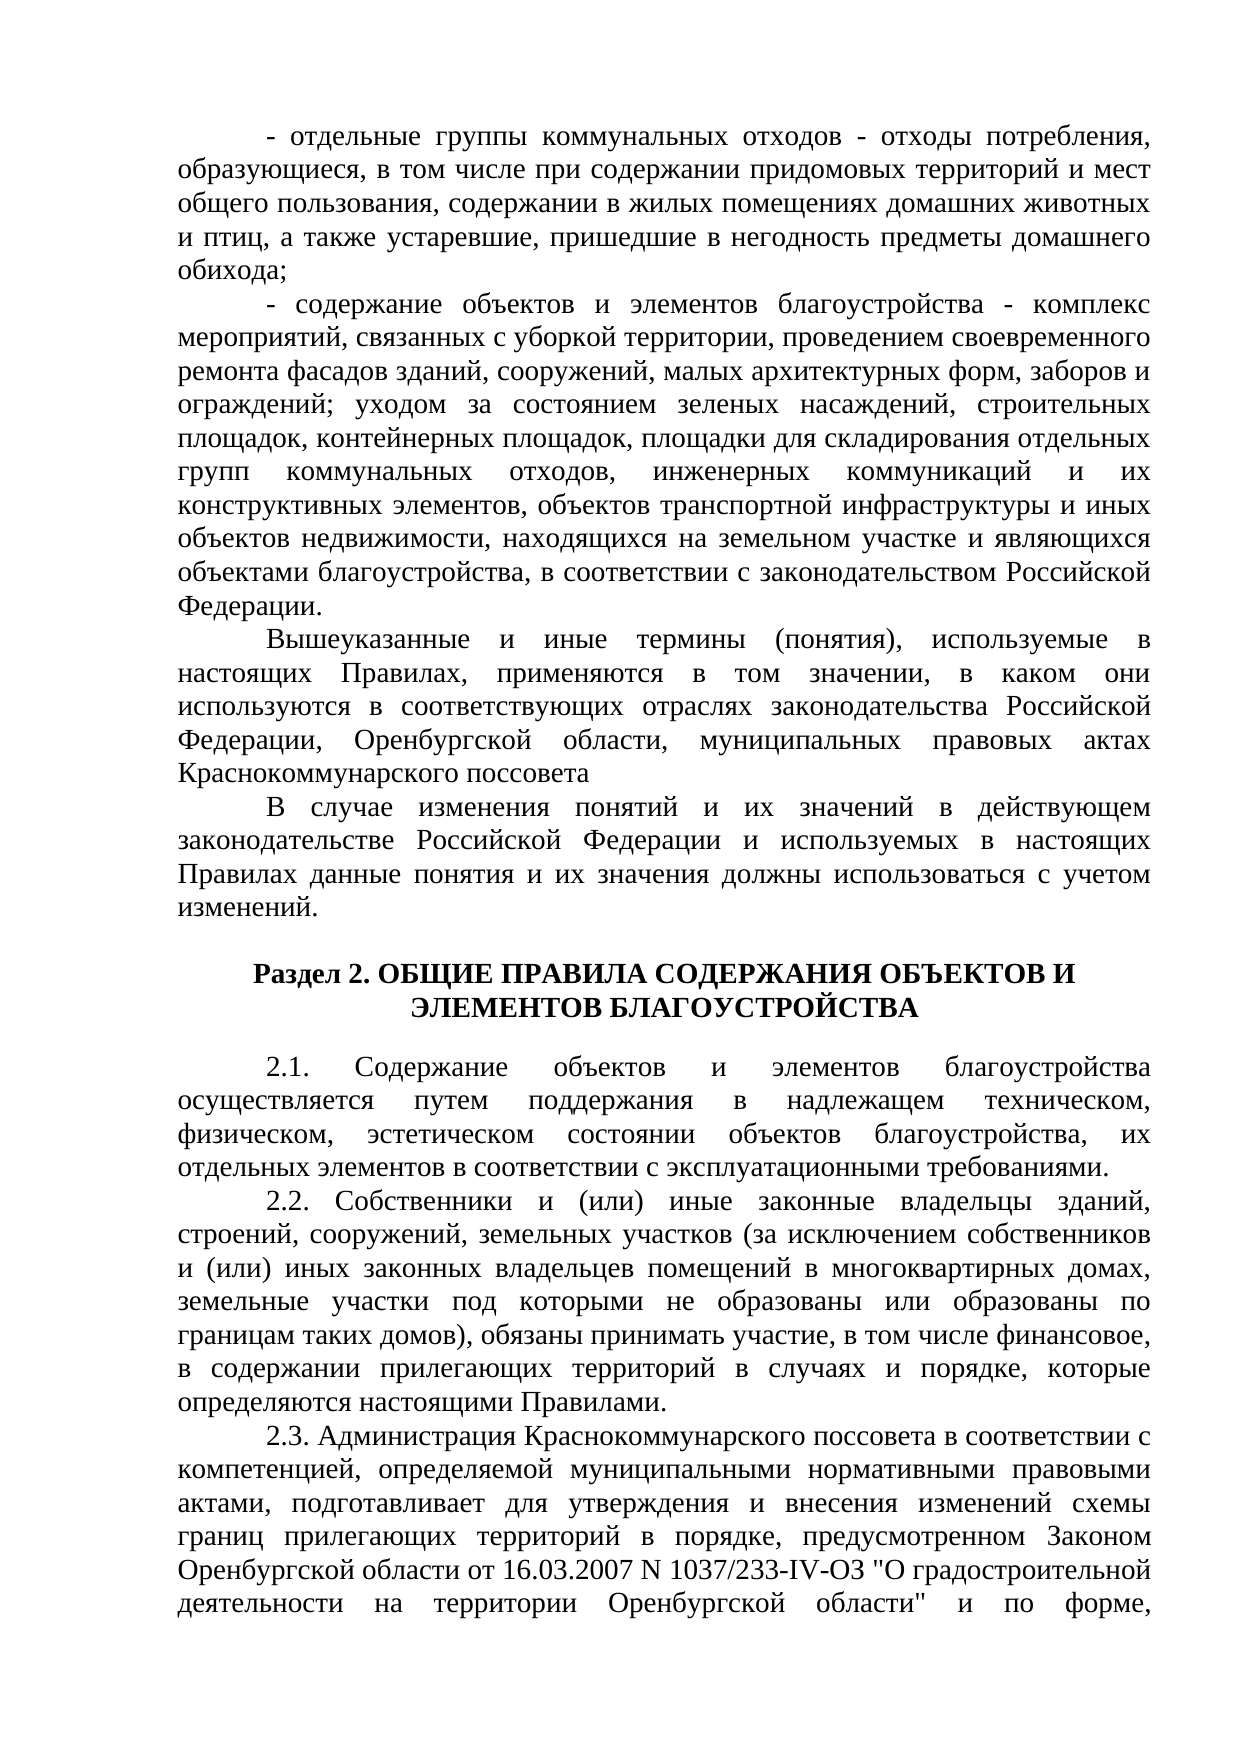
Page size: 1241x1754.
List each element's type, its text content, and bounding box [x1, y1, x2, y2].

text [177, 1418, 1152, 1619]
text Вышеуказанные и иные термины (понятия), используемые в настоящих Правилах, применяются в том значении, в каком они используются в соответствующих отраслях законодательства Российской Федерации, Оренбургской области, муниципальных правовых актах Краснокоммунарского поссовета [177, 621, 1152, 789]
subtitle Раздел 2. ОБЩИЕ ПРАВИЛА СОДЕРЖАНИЯ ОБЪЕКТОВ И ЭЛЕМЕНТОВ БЛАГОУСТРОЙСТВА [177, 957, 1152, 1024]
text В случае изменения понятий и их значений в действующем законодательстве Российской Федерации и используемых в настоящих Правилах данные понятия и их значения должны использоваться с учетом изменений. [177, 789, 1152, 923]
text 2.2. Собственники и (или) иные законные владельцы зданий, строений, сооружений, земельных участков (за исключением собственников и (или) иных законных владельцев помещений в многоквартирных домах, земельные участки под которыми не образованы или образованы по границам таких домов), обязаны принимать участие, в том числе финансовое, в содержании прилегающих территорий в случаях и порядке, которые определяются настоящими Правилами. [177, 1183, 1152, 1418]
text - содержание объектов и элементов благоустройства - комплекс мероприятий, связанных с уборкой территории, проведением своевременного ремонта фасадов зданий, сооружений, малых архитектурных форм, заборов и ограждений; уходом за состоянием зеленых насаждений, строительных площадок, контейнерных площадок, площадки для складирования отдельных групп коммунальных отходов, инженерных коммуникаций и их конструктивных элементов, объектов транспортной инфраструктуры и иных объектов недвижимости, находящихся на земельном участке и являющихся объектами благоустройства, в соответствии с законодательством Российской Федерации. [177, 286, 1152, 621]
text - отдельные группы коммунальных отходов - отходы потребления, образующиеся, в том числе при содержании придомовых территорий и мест общего пользования, содержании в жилых помещениях домашних животных и птиц, а также устаревшие, пришедшие в негодность предметы домашнего обихода; [177, 118, 1152, 286]
text 2.1. Содержание объектов и элементов благоустройства осуществляется путем поддержания в надлежащем техническом, физическом, эстетическом состоянии объектов благоустройства, их отдельных элементов в соответствии с эксплуатационными требованиями. [177, 1049, 1152, 1183]
